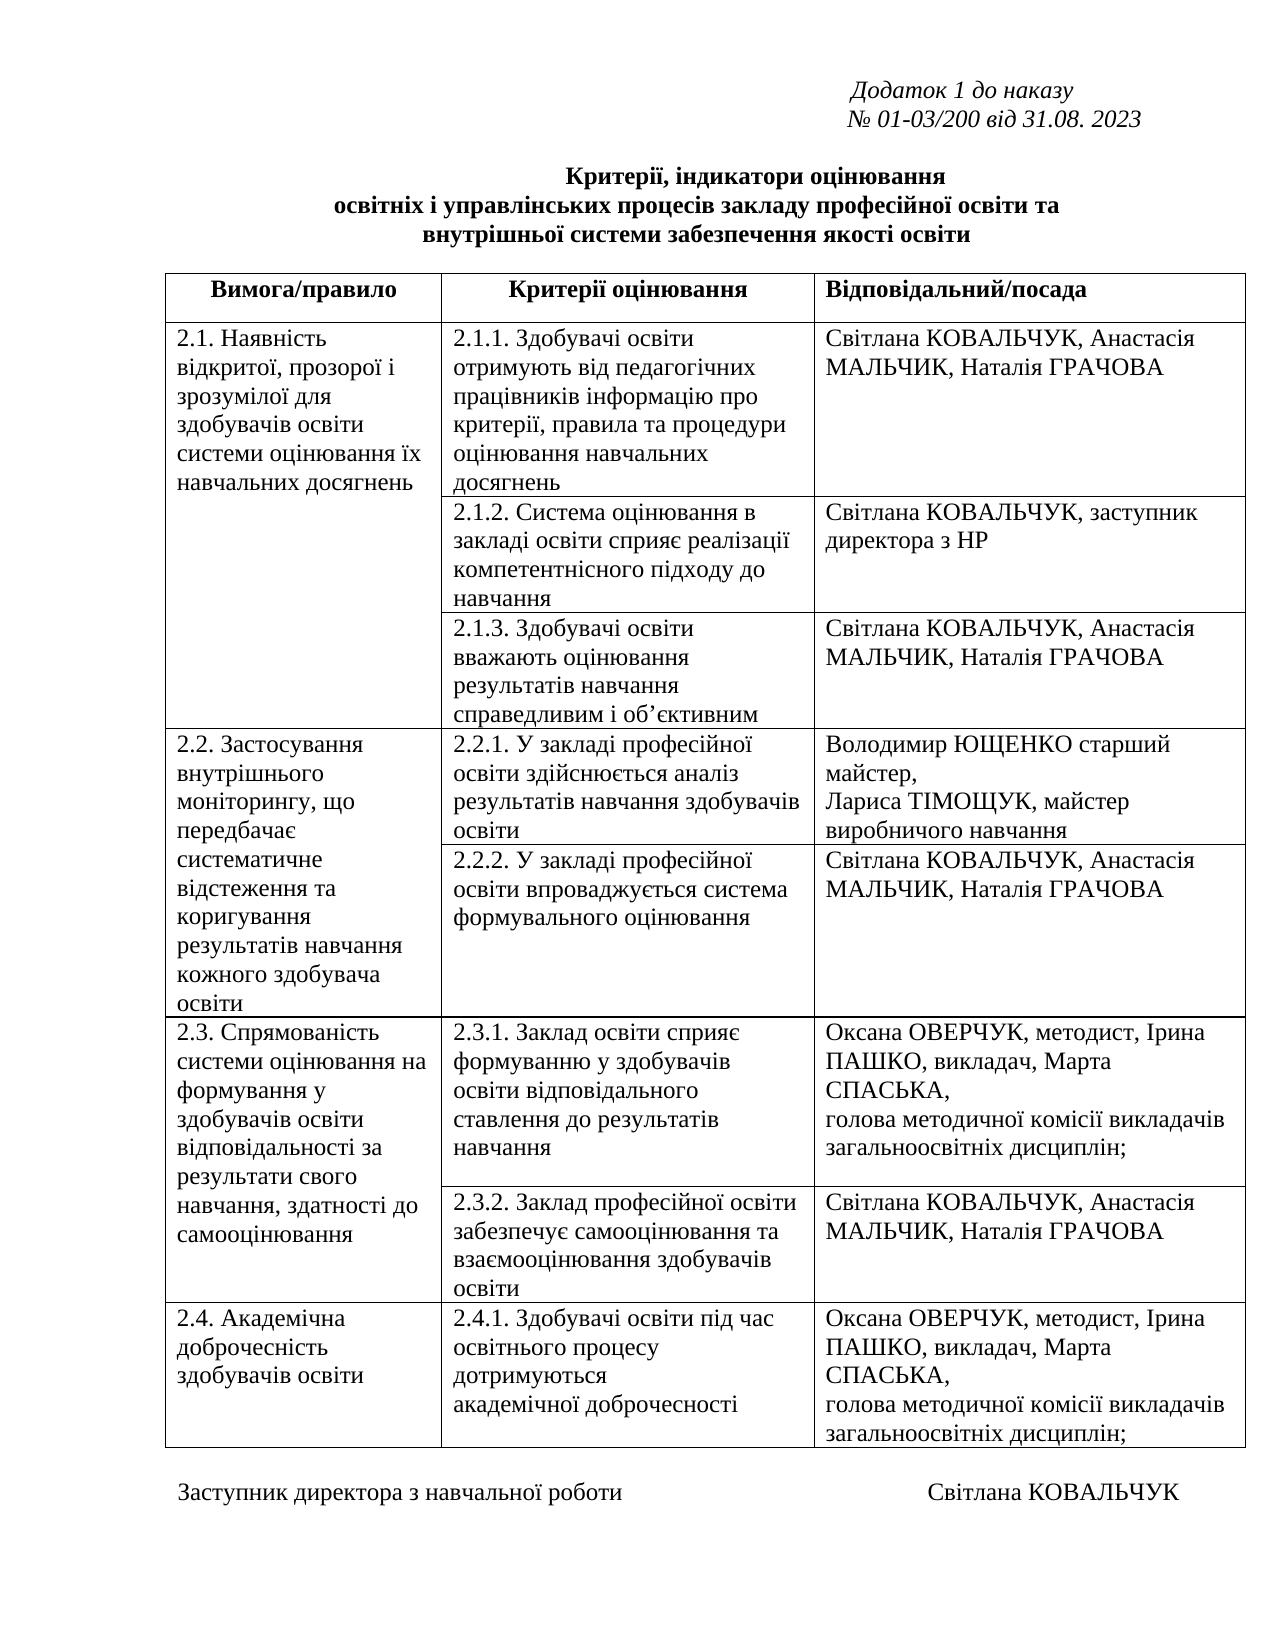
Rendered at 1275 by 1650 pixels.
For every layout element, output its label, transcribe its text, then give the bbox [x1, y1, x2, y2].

table_cell 2.1.2. Система оцінювання в закладі освіти сприяє реалізації компетентнісного підходу до навчання [442, 497, 814, 612]
table_cell Володимир ЮЩЕНКО старший майстер, Лариса ТІМОЩУК, майстер виробничого навчання [815, 729, 1245, 844]
text Заступник директора з навчальної роботи Світлана КОВАЛЬЧУК [177, 1477, 1216, 1534]
text Критерії, індикатори оцінювання [177, 161, 1275, 190]
table_cell 2.1.3. Здобувачі освіти вважають оцінювання результатів навчання справедливим і об’єктивним [442, 613, 814, 728]
text Додаток 1 до наказу [627, 75, 1216, 104]
table_cell Світлана КОВАЛЬЧУК, Анастасія МАЛЬЧИК, Наталія ГРАЧОВА [815, 1187, 1245, 1302]
table_header Критерії оцінювання [442, 274, 814, 322]
text № 01-03/200 від 31.08. 2023 [841, 104, 1216, 132]
table_cell Світлана КОВАЛЬЧУК, Анастасія МАЛЬЧИК, Наталія ГРАЧОВА [815, 845, 1245, 1016]
table_cell 2.3.1. Заклад освіти сприяє формуванню у здобувачів освіти відповідального ставлення до результатів навчання [442, 1018, 814, 1186]
table_cell 2.2. Застосування внутрішнього моніторингу, що передбачає систематичне відстеження та коригування результатів навчання кожного здобувача освіти [166, 729, 441, 1016]
table_cell 2.3.2. Заклад професійної освіти забезпечує самооцінювання та взаємооцінювання здобувачів освіти [442, 1187, 814, 1302]
text внутрішньої системи забезпечення якості освіти [177, 219, 1216, 247]
table_cell 2.4. Академічна доброчесність здобувачів освіти [166, 1303, 441, 1447]
text освітніх і управлінських процесів закладу професійної освіти та [177, 190, 1216, 219]
table_header Відповідальний/посада [815, 274, 1245, 322]
table_cell Оксана ОВЕРЧУК, методист, Ірина ПАШКО, викладач, Марта СПАСЬКА, голова методичної комісії викладачів загальноосвітніх дисциплін; [815, 1018, 1245, 1186]
table_header Вимога/правило [166, 274, 441, 322]
table_cell 2.2.1. У закладі професійної освіти здійснюється аналіз результатів навчання здобувачів освіти [442, 729, 814, 844]
table_cell 2.1.1. Здобувачі освіти отримують від педагогічних працівників інформацію про критерії, правила та процедури оцінювання навчальних досягнень [442, 323, 814, 496]
table_cell 2.1. Наявність відкритої, прозорої і зрозумілої для здобувачів освіти системи оцінювання їх навчальних досягнень [166, 323, 441, 728]
table_cell 2.2.2. У закладі професійної освіти впроваджується система формувального оцінювання [442, 845, 814, 1016]
table_cell Світлана КОВАЛЬЧУК, заступник директора з НР [815, 497, 1245, 612]
table_cell 2.3. Спрямованість системи оцінювання на формування у здобувачів освіти відповідальності за результати свого навчання, здатності до самооцінювання [166, 1018, 441, 1302]
table_cell Світлана КОВАЛЬЧУК, Анастасія МАЛЬЧИК, Наталія ГРАЧОВА [815, 613, 1245, 728]
table_cell 2.4.1. Здобувачі освіти під час освітнього процесу дотримуються академічної доброчесності [442, 1303, 814, 1447]
table_cell Світлана КОВАЛЬЧУК, Анастасія МАЛЬЧИК, Наталія ГРАЧОВА [815, 323, 1245, 496]
table_cell Оксана ОВЕРЧУК, методист, Ірина ПАШКО, викладач, Марта СПАСЬКА, голова методичної комісії викладачів загальноосвітніх дисциплін; [815, 1303, 1245, 1447]
